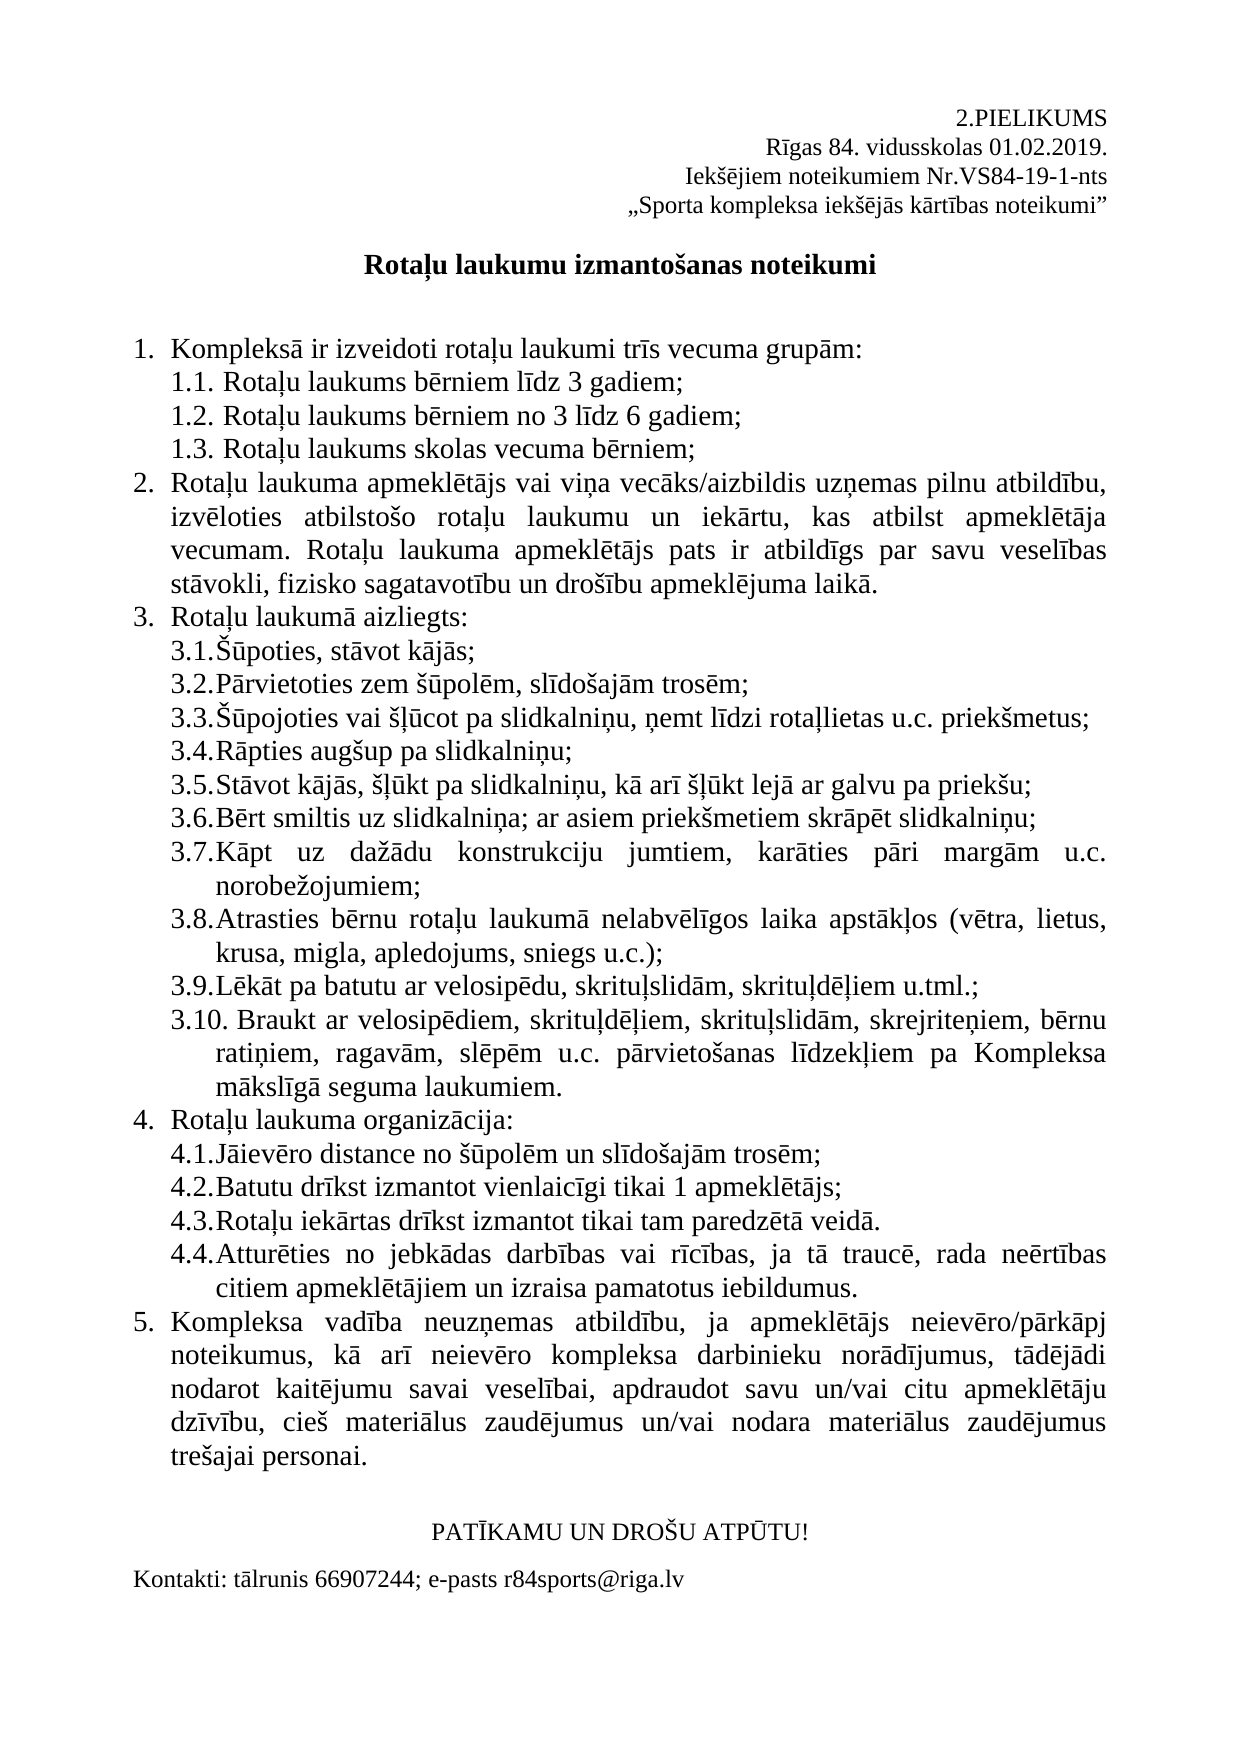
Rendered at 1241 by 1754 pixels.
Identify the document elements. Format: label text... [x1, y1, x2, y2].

list Kompleksā ir izveidoti rotaļu laukumi trīs vecuma grupām: [133, 331, 1107, 364]
list Jāievēro distance no šūpolēm un slīdošajām trosēm; [170, 1136, 1107, 1169]
list Atrasties bērnu rotaļu laukumā nelabvēlīgos laika apstākļos (vētra, lietus, krusa, migla, apledojums, sniegs u.c.); [170, 901, 1107, 968]
list Šūpojoties vai šļūcot pa slidkalniņu, ņemt līdzi rotaļlietas u.c. priekšmetus; [170, 700, 1107, 733]
list Rotaļu laukuma apmeklētājs vai viņa vecāks/aizbildis uzņemas pilnu atbildību, izvēloties atbilstošo rotaļu laukumu un iekārtu, kas atbilst apmeklētāja vecumam. Rotaļu laukuma apmeklētājs pats ir atbildīgs par savu veselības stāvokli, fizisko sagatavotību un drošību apmeklējuma laikā. [133, 465, 1107, 599]
text „Sporta kompleksa iekšējās kārtības noteikumi” [133, 190, 1107, 218]
list Rotaļu laukums skolas vecuma bērniem; [170, 432, 1107, 465]
list Rotaļu laukums bērniem līdz 3 gadiem; [170, 364, 1107, 398]
text Kontakti: tālrunis 66907244; e-pasts r84sports@riga.lv [133, 1564, 1107, 1593]
list Lēkāt pa batutu ar velosipēdu, skrituļslidām, skrituļdēļiem u.tml.; [170, 968, 1107, 1002]
text PATĪKAMU UN DROŠU ATPŪTU! [133, 1517, 1107, 1546]
list Stāvot kājās, šļūkt pa slidkalniņu, kā arī šļūkt lejā ar galvu pa priekšu; [170, 767, 1107, 801]
text 2.PIELIKUMS [133, 103, 1107, 132]
list Rāpties augšup pa slidkalniņu; [170, 733, 1107, 767]
list Rotaļu iekārtas drīkst izmantot tikai tam paredzētā veidā. [170, 1203, 1107, 1237]
list Braukt ar velosipēdiem, skrituļdēļiem, skrituļslidām, skrejriteņiem, bērnu ratiņiem, ragavām, slēpēm u.c. pārvietošanas līdzekļiem pa Kompleksa mākslīgā seguma laukumiem. [170, 1002, 1107, 1102]
list Kāpt uz dažādu konstrukciju jumtiem, karāties pāri margām u.c. norobežojumiem; [170, 834, 1107, 901]
list Kompleksa vadība neuzņemas atbildību, ja apmeklētājs neievēro/pārkāpj noteikumus, kā arī neievēro kompleksa darbinieku norādījumus, tādējādi nodarot kaitējumu savai veselībai, apdraudot savu un/vai citu apmeklētāju dzīvību, cieš materiālus zaudējumus un/vai nodara materiālus zaudējumus trešajai personai. [133, 1304, 1107, 1471]
list Rotaļu laukumā aizliegts: [133, 599, 1107, 633]
list Rotaļu laukums bērniem no 3 līdz 6 gadiem; [170, 398, 1107, 432]
list Šūpoties, stāvot kājās; [170, 633, 1107, 666]
list Bērt smiltis uz slidkalniņa; ar asiem priekšmetiem skrāpēt slidkalniņu; [170, 801, 1107, 834]
text Rotaļu laukumu izmantošanas noteikumi [133, 247, 1107, 281]
list Atturēties no jebkādas darbības vai rīcības, ja tā traucē, rada neērtības citiem apmeklētājiem un izraisa pamatotus iebildumus. [170, 1237, 1107, 1304]
text Rīgas 84. vidusskolas 01.02.2019. [133, 132, 1107, 161]
list Pārvietoties zem šūpolēm, slīdošajām trosēm; [170, 666, 1107, 700]
text Iekšējiem noteikumiem Nr.VS84-19-1-nts [133, 161, 1107, 190]
list Batutu drīkst izmantot vienlaicīgi tikai 1 apmeklētājs; [170, 1169, 1107, 1203]
list Rotaļu laukuma organizācija: [133, 1102, 1107, 1136]
